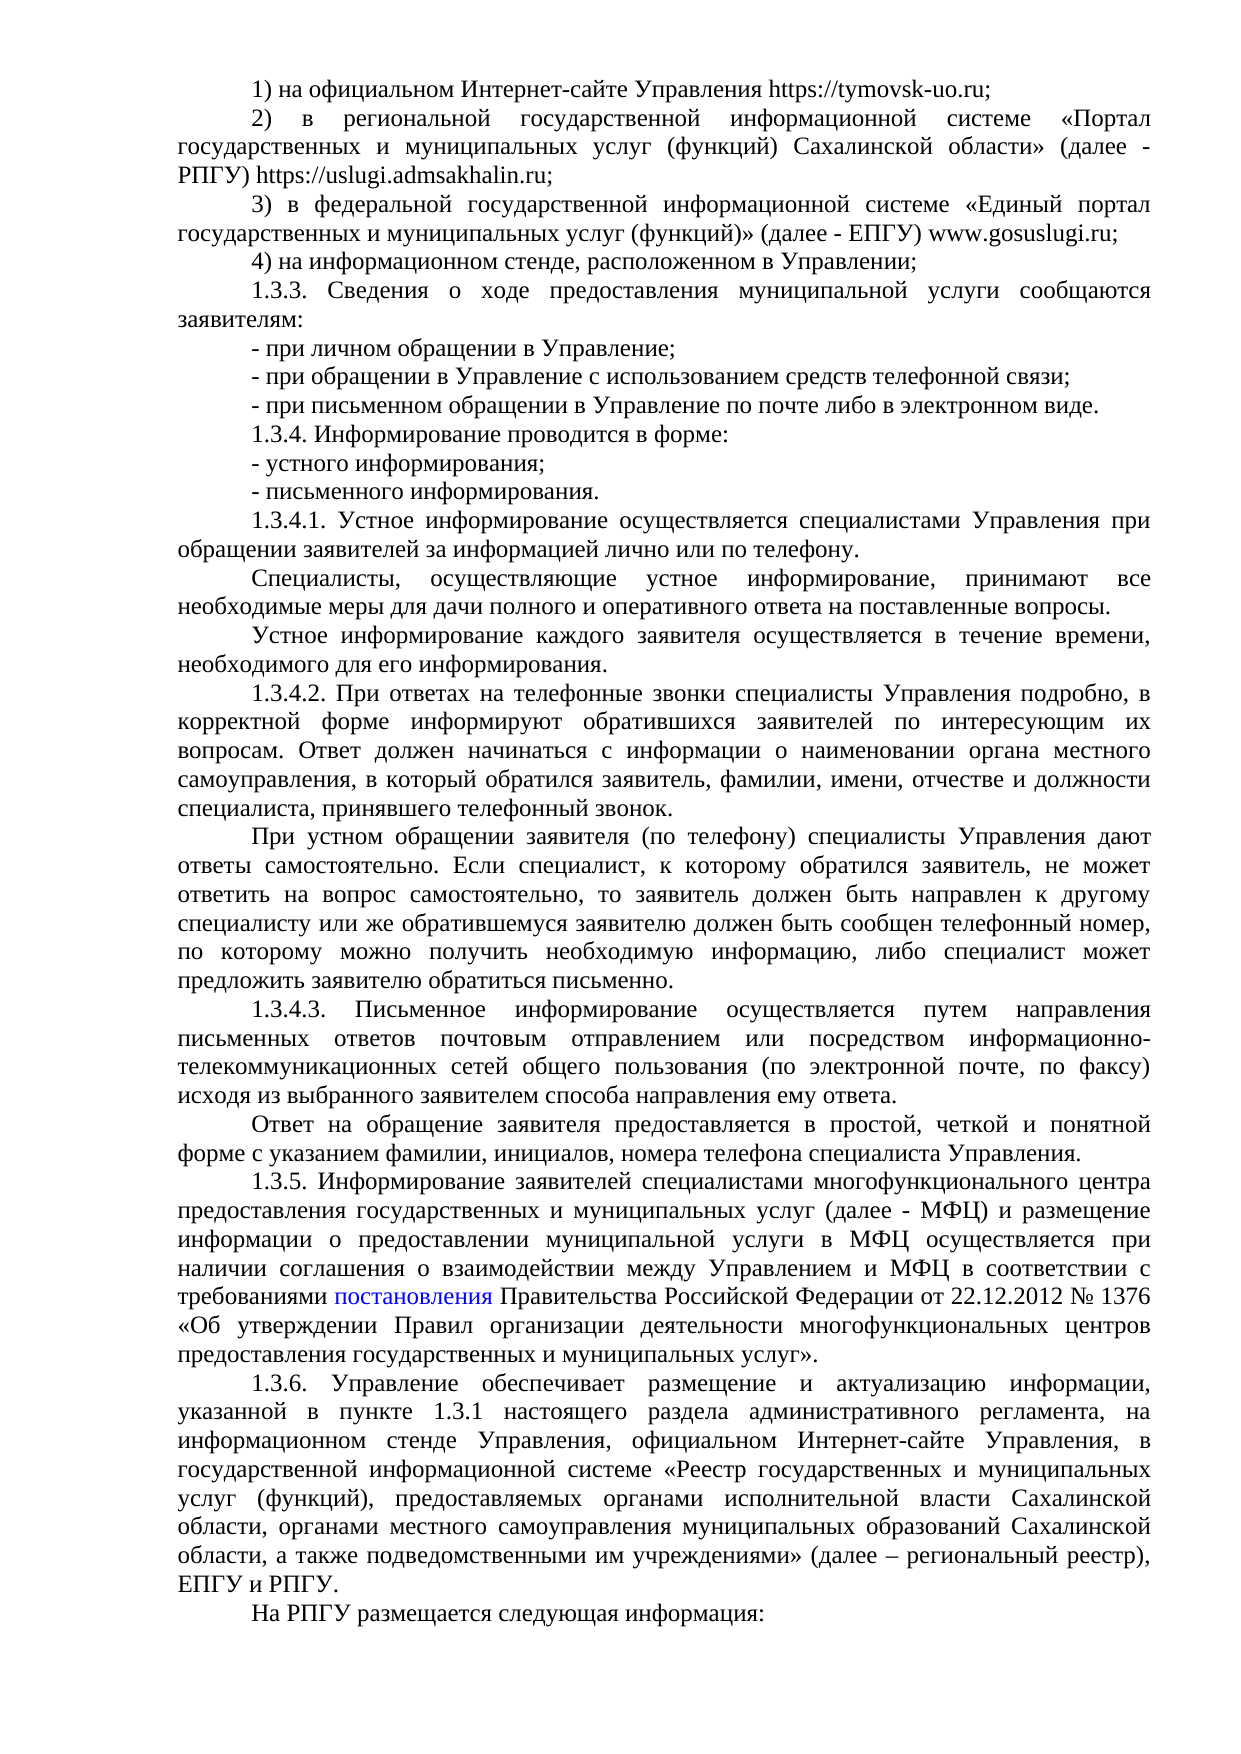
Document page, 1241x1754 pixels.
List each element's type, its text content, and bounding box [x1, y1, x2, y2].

text 1.3.4. Информирование проводится в форме: [177, 419, 1152, 448]
text - при личном обращении в Управление; [177, 333, 1152, 361]
text 1.3.5. Информирование заявителей специалистами многофункционального центра предоставления государственных и муниципальных услуг (далее - МФЦ) и размещение информации о предоставлении муниципальной услуги в МФЦ осуществляется при наличии соглашения о взаимодействии между Управлением и МФЦ в соответствии с требованиями постановления Правительства Российской Федерации от 22.12.2012 № 1376 «Об утверждении Правил организации деятельности многофункциональных центров предоставления государственных и муниципальных услуг». [177, 1166, 1152, 1368]
text - при письменном обращении в Управление по почте либо в электронном виде. [177, 390, 1152, 419]
text Ответ на обращение заявителя предоставляется в простой, четкой и понятной форме с указанием фамилии, инициалов, номера телефона специалиста Управления. [177, 1109, 1152, 1166]
text Устное информирование каждого заявителя осуществляется в течение времени, необходимого для его информирования. [177, 620, 1152, 678]
text 1.3.6. Управление обеспечивает размещение и актуализацию информации, указанной в пункте 1.3.1 настоящего раздела административного регламента, на информационном стенде Управления, официальном Интернет-сайте Управления, в государственной информационной системе «Реестр государственных и муниципальных услуг (функций), предоставляемых органами исполнительной власти Сахалинской области, органами местного самоуправления муниципальных образований Сахалинской области, а также подведомственными им учреждениями» (далее – региональный реестр), ЕПГУ и РПГУ. [177, 1368, 1152, 1598]
text 1.3.4.3. Письменное информирование осуществляется путем направления письменных ответов почтовым отправлением или посредством информационно-телекоммуникационных сетей общего пользования (по электронной почте, по факсу) исходя из выбранного заявителем способа направления ему ответа. [177, 994, 1152, 1109]
text - письменного информирования. [177, 476, 1152, 505]
text 1.3.4.1. Устное информирование осуществляется специалистами Управления при обращении заявителей за информацией лично или по телефону. [177, 505, 1152, 563]
text 3) в федеральной государственной информационной системе «Единый портал государственных и муниципальных услуг (функций)» (далее - ЕПГУ) www.gosuslugi.ru; [177, 189, 1152, 246]
text 1) на официальном Интернет-сайте Управления https://tymovsk-uo.ru; [177, 74, 1152, 103]
text 4) на информационном стенде, расположенном в Управлении; [177, 246, 1152, 275]
text На РПГУ размещается следующая информация: [177, 1598, 1152, 1626]
text - устного информирования; [177, 448, 1152, 476]
text Специалисты, осуществляющие устное информирование, принимают все необходимые меры для дачи полного и оперативного ответа на поставленные вопросы. [177, 563, 1152, 620]
text 1.3.3. Сведения о ходе предоставления муниципальной услуги сообщаются заявителям: [177, 275, 1152, 333]
text При устном обращении заявителя (по телефону) специалисты Управления дают ответы самостоятельно. Если специалист, к которому обратился заявитель, не может ответить на вопрос самостоятельно, то заявитель должен быть направлен к другому специалисту или же обратившемуся заявителю должен быть сообщен телефонный номер, по которому можно получить необходимую информацию, либо специалист может предложить заявителю обратиться письменно. [177, 821, 1152, 994]
text - при обращении в Управление с использованием средств телефонной связи; [177, 361, 1152, 390]
text 2) в региональной государственной информационной системе «Портал государственных и муниципальных услуг (функций) Сахалинской области» (далее - РПГУ) https://uslugi.admsakhalin.ru; [177, 103, 1152, 189]
text 1.3.4.2. При ответах на телефонные звонки специалисты Управления подробно, в корректной форме информируют обратившихся заявителей по интересующим их вопросам. Ответ должен начинаться с информации о наименовании органа местного самоуправления, в который обратился заявитель, фамилии, имени, отчестве и должности специалиста, принявшего телефонный звонок. [177, 678, 1152, 821]
